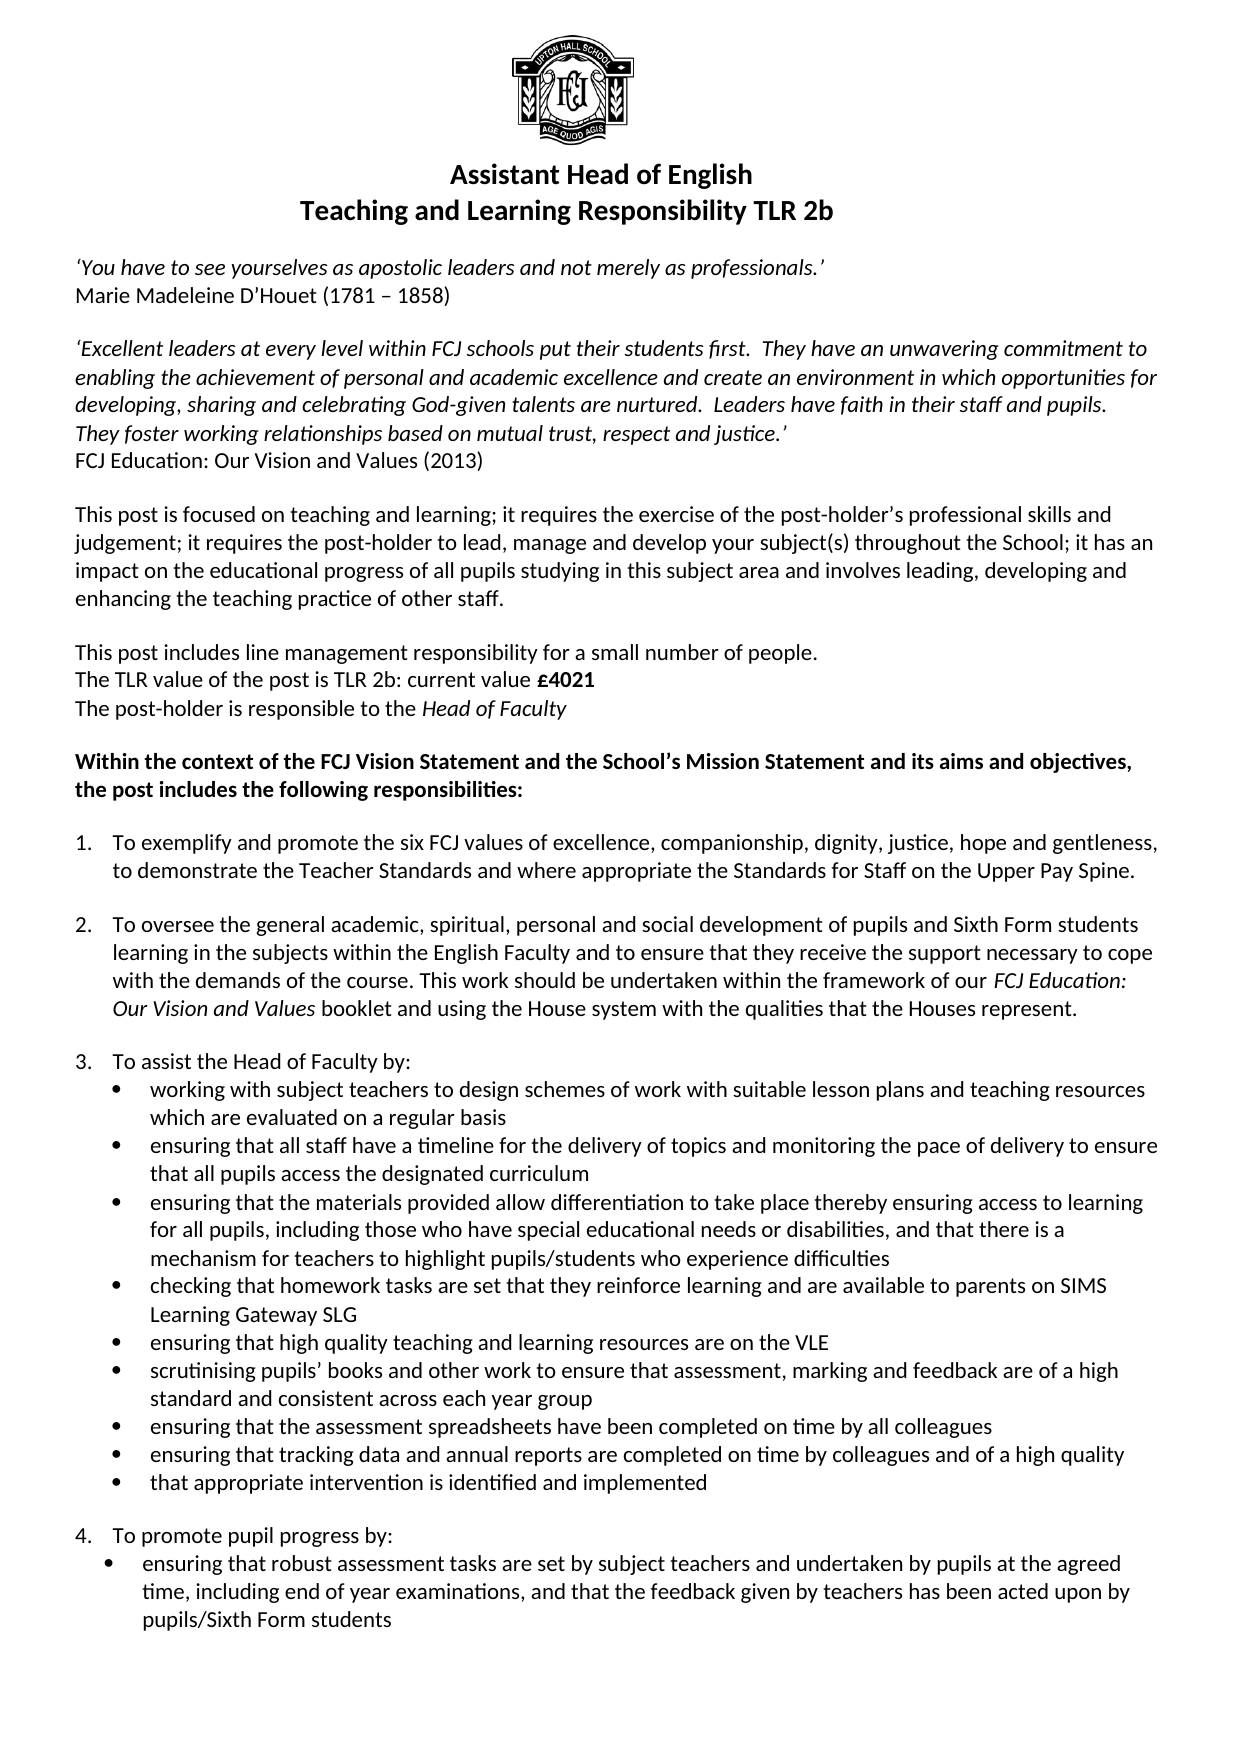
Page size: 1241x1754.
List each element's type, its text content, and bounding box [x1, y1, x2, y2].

text Within the context of the FCJ Vision Statement and the School’s Mission Statement and its aims and objectives, the post includes the following responsibilities: [75, 747, 1165, 803]
picture [512, 35, 634, 147]
list To exemplify and promote the six FCJ values of excellence, companionship, dignity, justice, hope and gentleness, to demonstrate the Teacher Standards and where appropriate the Standards for Staff on the Upper Pay Spine. [75, 828, 1165, 884]
list working with subject teachers to design schemes of work with suitable lesson plans and teaching resources which are evaluated on a regular basis [112, 1076, 1165, 1132]
text ‘You have to see yourselves as apostolic leaders and not merely as professionals.’ [75, 253, 1165, 281]
text ‘Excellent leaders at every level within FCJ schools put their students first. They have an unwavering commitment to enabling the achievement of personal and academic excellence and create an environment in which opportunities for developing, sharing and celebrating God-given talents are nurtured. Leaders have faith in their staff and pupils. They foster working relationships based on mutual trust, respect and justice.’ [75, 334, 1165, 447]
subtitle Teaching and Learning Responsibility TLR 2b [300, 192, 1165, 228]
text This post is focused on teaching and learning; it requires the exercise of the post-holder’s professional skills and judgement; it requires the post-holder to lead, manage and develop your subject(s) throughout the School; it has an impact on the educational progress of all pupils studying in this subject area and involves leading, developing and enhancing the teaching practice of other staff. [75, 500, 1165, 612]
list checking that homework tasks are set that they reinforce learning and are available to parents on SIMS Learning Gateway SLG [112, 1272, 1165, 1328]
list To assist the Head of Faculty by: [75, 1047, 1165, 1076]
text Marie Madeleine D’Houet (1781 – 1858) [75, 281, 1165, 309]
list To promote pupil progress by: [75, 1521, 1165, 1549]
list scrutinising pupils’ books and other work to ensure that assessment, marking and feedback are of a high standard and consistent across each year group [112, 1356, 1165, 1412]
list ensuring that the assessment spreadsheets have been completed on time by all colleagues [112, 1412, 1165, 1440]
list ensuring that the materials provided allow differentiation to take place thereby ensuring access to learning for all pupils, including those who have special educational needs or disabilities, and that there is a mechanism for teachers to highlight pupils/students who experience difficulties [112, 1188, 1165, 1272]
list ensuring that all staff have a timeline for the delivery of topics and monitoring the pace of delivery to ensure that all pupils access the designated curriculum [112, 1132, 1165, 1188]
text FCJ Education: Our Vision and Values (2013) [75, 447, 1165, 475]
subtitle Assistant Head of English [450, 156, 1165, 192]
text The post-holder is responsible to the Head of Faculty [75, 694, 1165, 722]
text This post includes line management responsibility for a small number of people. [75, 638, 1165, 666]
list ensuring that high quality teaching and learning resources are on the VLE [112, 1328, 1165, 1356]
text The TLR value of the post is TLR 2b: current value £4021 [75, 666, 1165, 694]
list that appropriate intervention is identified and implemented [112, 1468, 1165, 1496]
list To oversee the general academic, spiritual, personal and social development of pupils and Sixth Form students learning in the subjects within the English Faculty and to ensure that they receive the support necessary to cope with the demands of the course. This work should be undertaken within the framework of our FCJ Education: Our Vision and Values booklet and using the House system with the qualities that the Houses represent. [75, 910, 1165, 1022]
list ensuring that robust assessment tasks are set by subject teachers and undertaken by pupils at the agreed time, including end of year examinations, and that the feedback given by teachers has been acted upon by pupils/Sixth Form students [104, 1549, 1165, 1633]
list ensuring that tracking data and annual reports are completed on time by colleagues and of a high quality [112, 1440, 1165, 1468]
